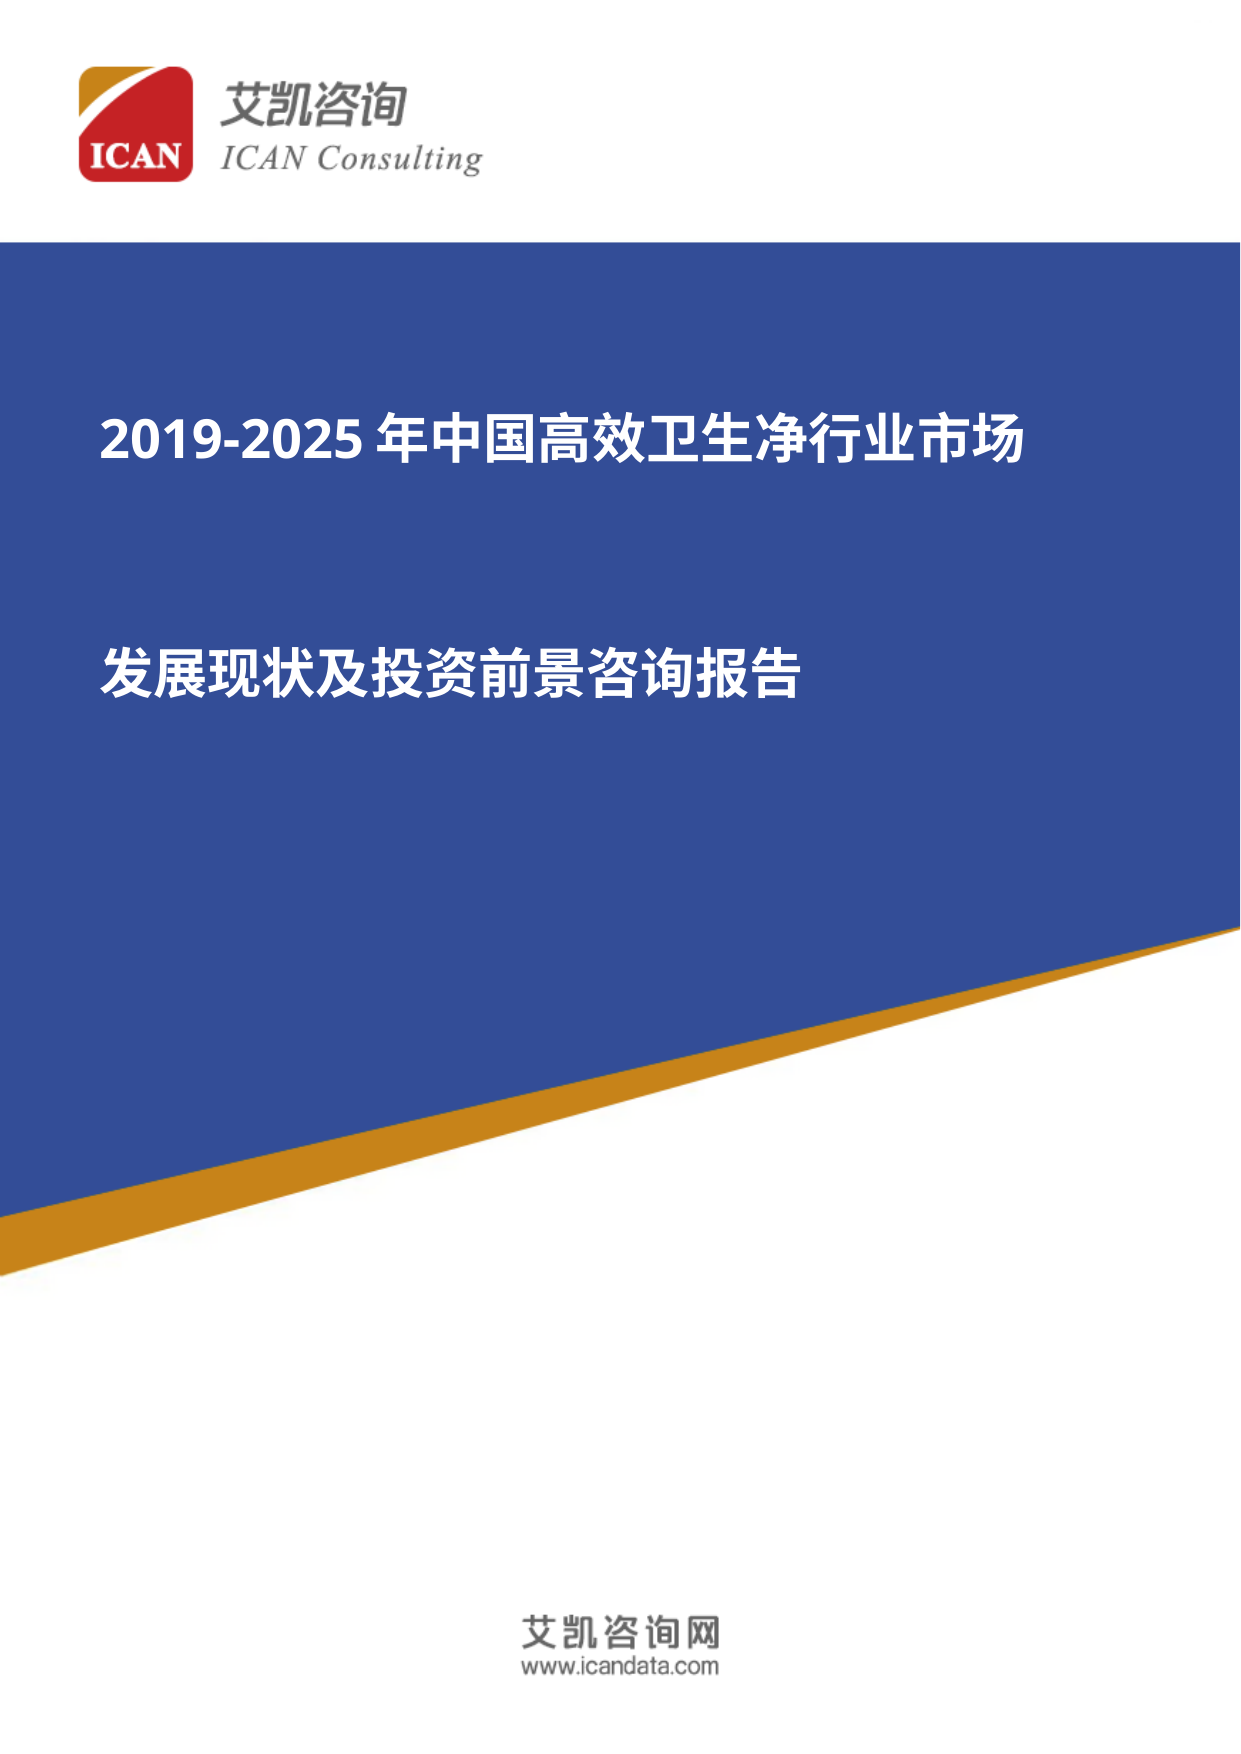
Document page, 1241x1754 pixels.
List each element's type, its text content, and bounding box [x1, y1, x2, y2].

subtitle 2019-2025年中国高效卫生净行业市场发展现状及投资前景咨询报告 [99, 386, 1053, 718]
picture [0, 5, 1241, 1754]
